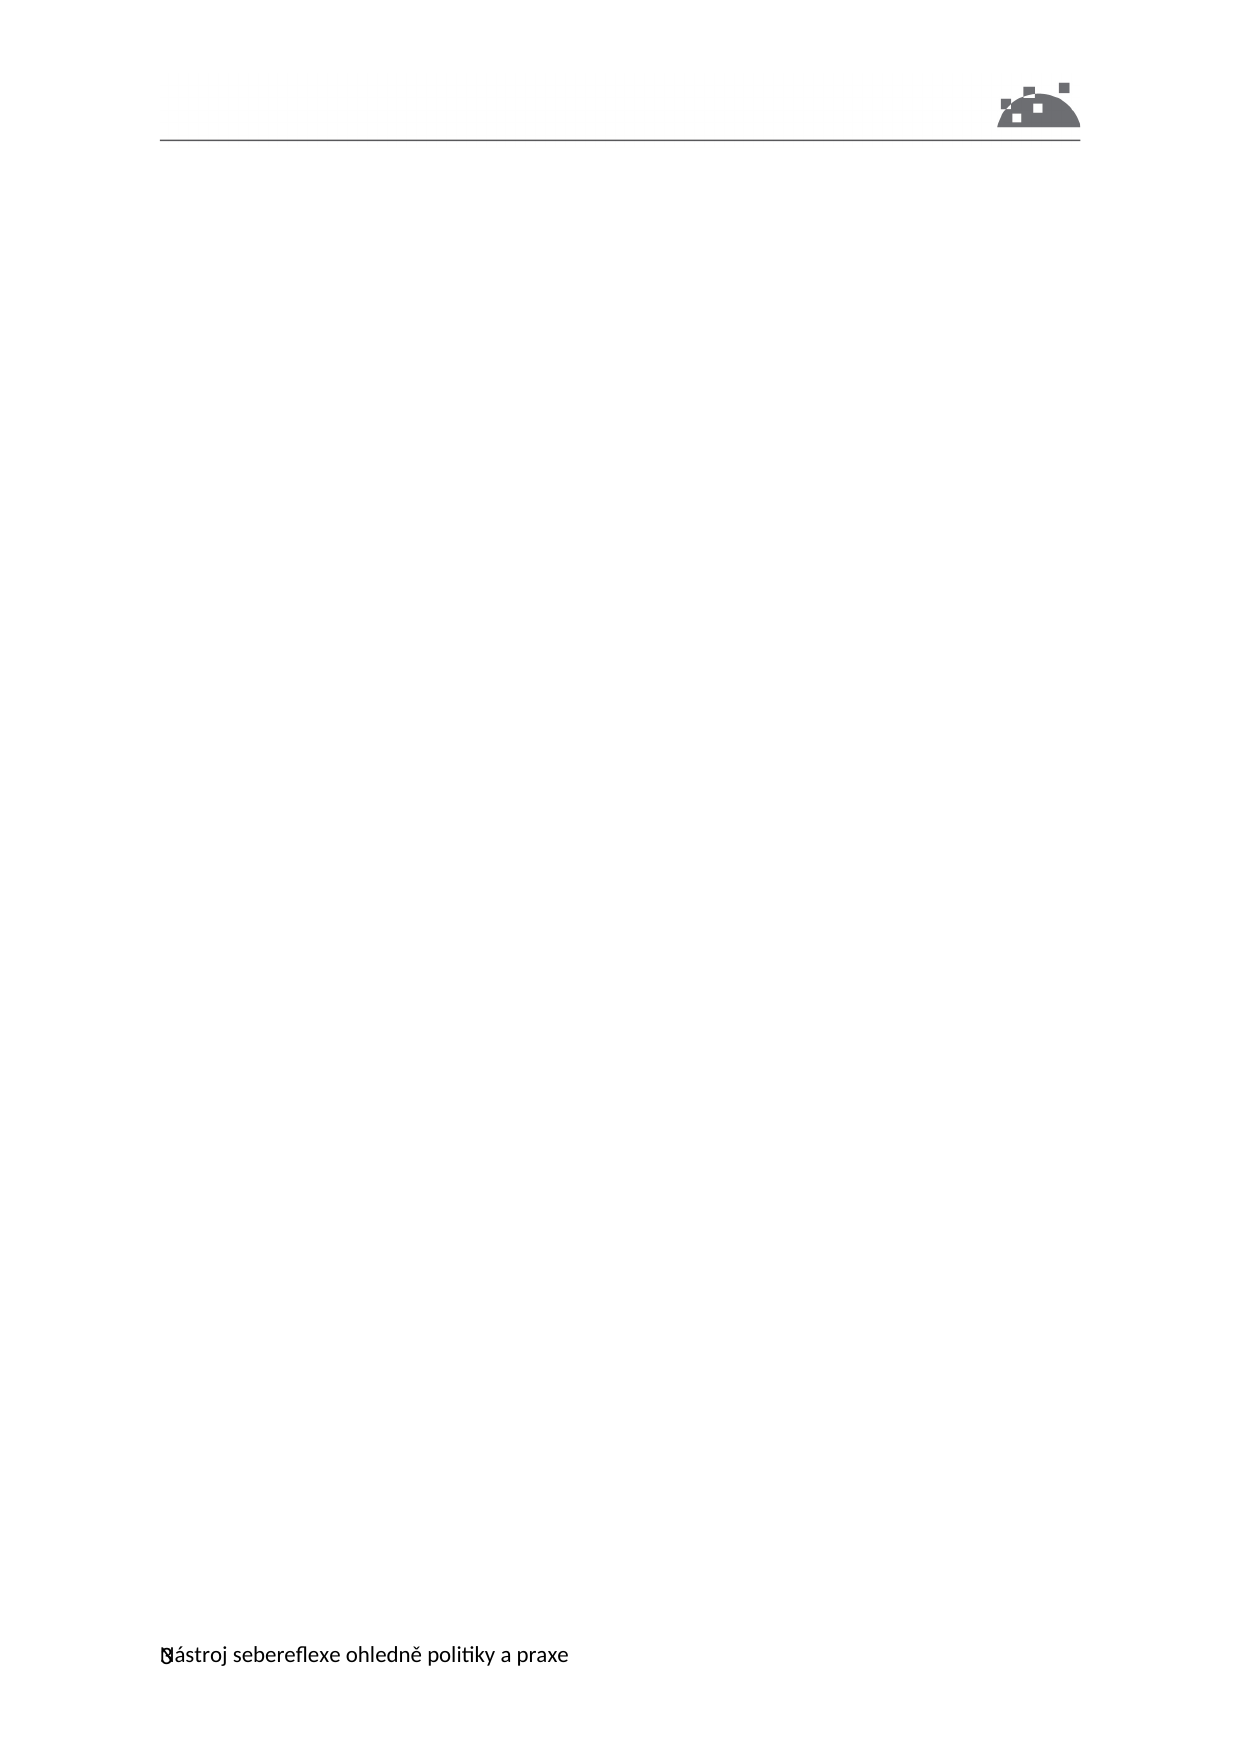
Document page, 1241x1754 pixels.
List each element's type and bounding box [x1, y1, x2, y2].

picture [159, 73, 1081, 148]
